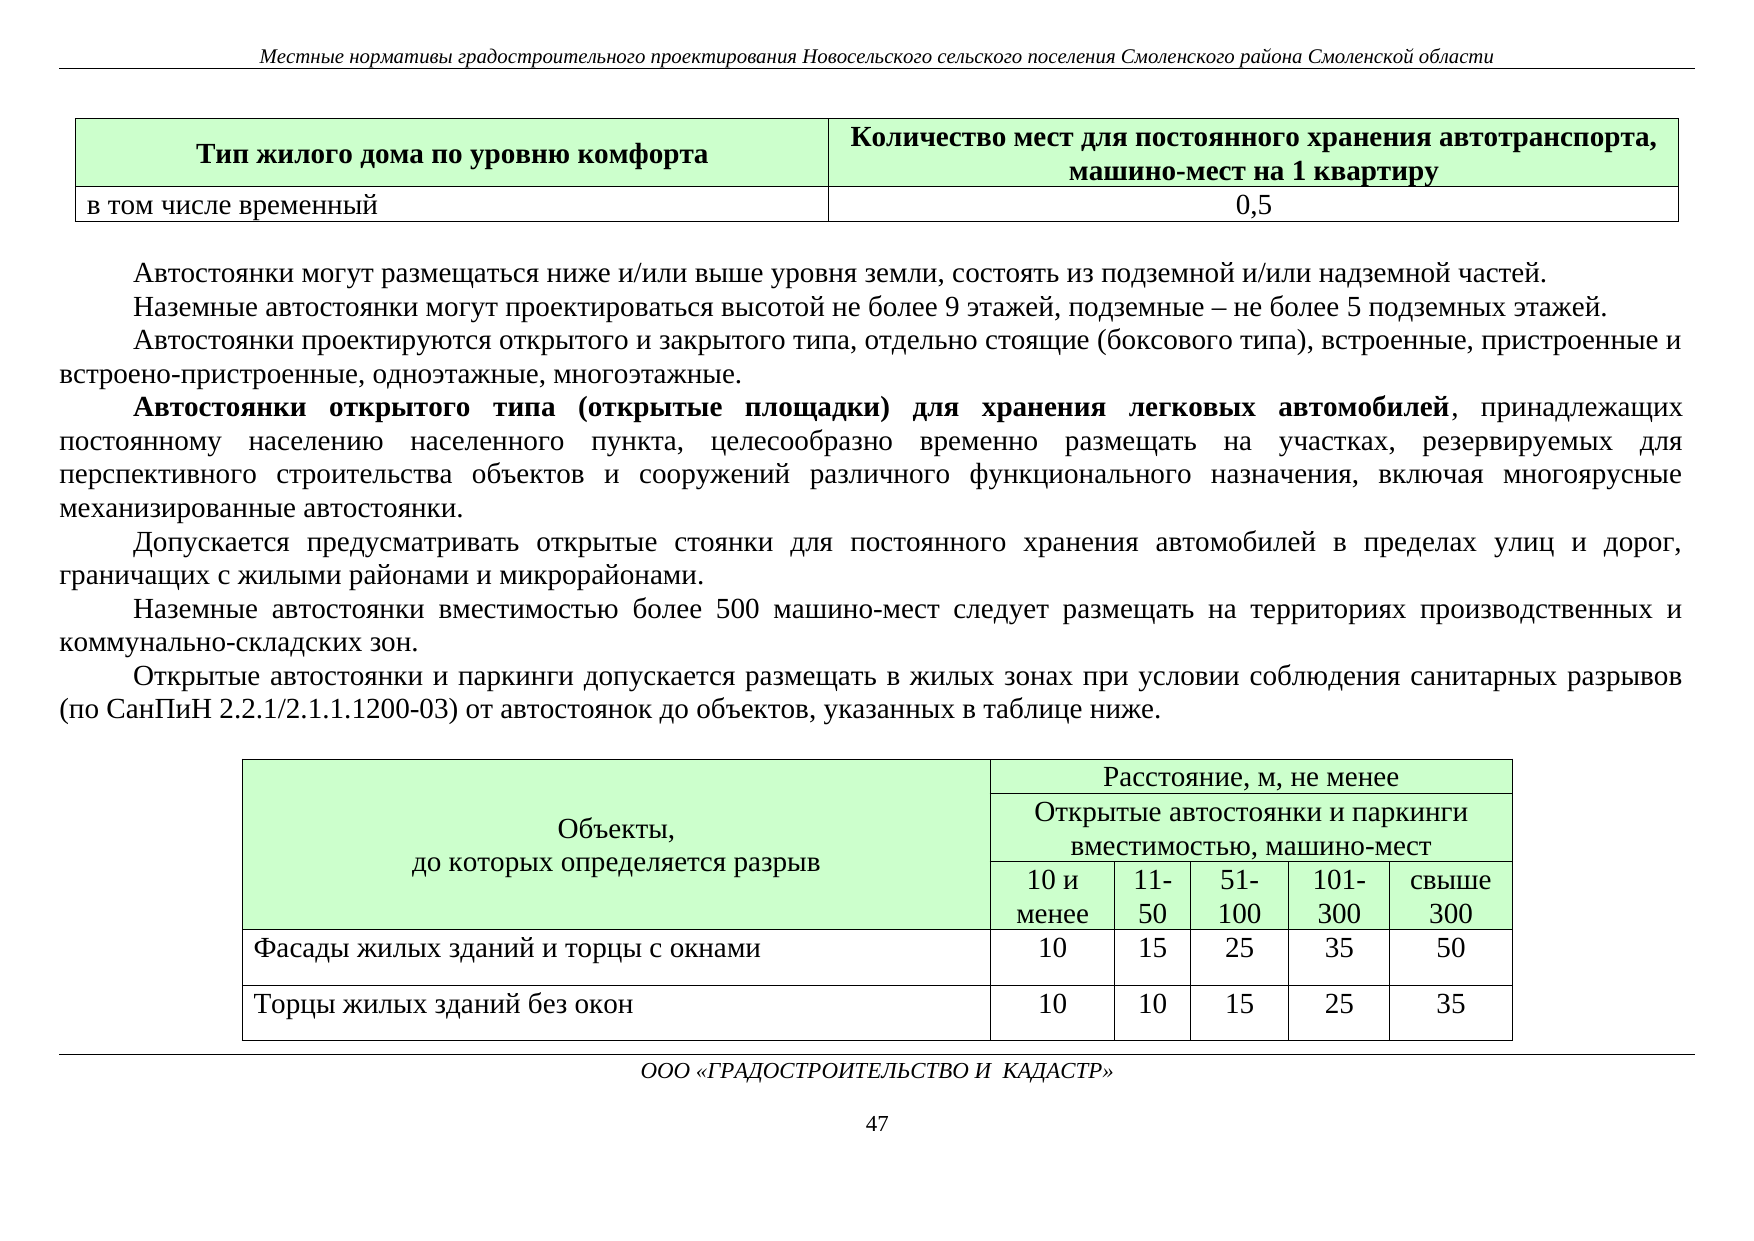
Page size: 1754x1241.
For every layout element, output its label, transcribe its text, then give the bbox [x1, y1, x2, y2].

table_cell 51-100 [1191, 862, 1288, 929]
table_cell 25 [1191, 930, 1288, 985]
table_cell в том числе временный [76, 187, 828, 221]
table_cell 10 [991, 986, 1114, 1040]
text Автостоянки открытого типа (открытые площадки) для хранения легковых автомобилей, принадлежащих постоянному населению населенного пункта, целесообразно временно размещать на участках, резервируемых для перспективного строительства объектов и сооружений различного функционального назначения, включая многоярусные механизированные автостоянки. [59, 389, 1683, 524]
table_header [829, 119, 1678, 186]
text Наземные автостоянки могут проектироваться высотой не более 9 этажей, подземные – не более 5 подземных этажей. [59, 289, 1683, 322]
table_cell 101-300 [1289, 862, 1389, 929]
table_cell 25 [1289, 986, 1389, 1040]
table_cell 15 [1191, 986, 1288, 1040]
table_header Объекты, до которых определяется разрыв [243, 760, 990, 929]
text Наземные автостоянки вместимостью более 500 машино-мест следует размещать на территориях производственных и коммунально-складских зон. [59, 591, 1683, 658]
table_cell 10 [991, 930, 1114, 985]
table_cell 10 и менее [991, 862, 1114, 929]
text Открытые автостоянки и паркинги допускается размещать в жилых зонах при условии соблюдения санитарных разрывов (по СанПиН 2.2.1/2.1.1.1200-03) от автостоянок до объектов, указанных в таблице ниже. [59, 658, 1683, 725]
table_cell 0,5 [829, 187, 1678, 221]
table_cell Открытые автостоянки и паркинги вместимостью, машино-мест [991, 794, 1512, 861]
table_cell 10 [1115, 986, 1190, 1040]
table_header Расстояние, м, не менее [991, 760, 1512, 793]
table_cell свыше 300 [1390, 862, 1512, 929]
table_cell Торцы жилых зданий без окон [243, 986, 990, 1040]
table_cell Фасады жилых зданий и торцы с окнами [243, 930, 990, 985]
table_cell 11-50 [1115, 862, 1190, 929]
text Автостоянки проектируются открытого и закрытого типа, отдельно стоящие (боксового типа), встроенные, пристроенные и встроено-пристроенные, одноэтажные, многоэтажные. [59, 322, 1683, 389]
table_cell 15 [1115, 930, 1190, 985]
text Автостоянки могут размещаться ниже и/или выше уровня земли, состоять из подземной и/или надземной частей. [59, 255, 1683, 289]
text Допускается предусматривать открытые стоянки для постоянного хранения автомобилей в пределах улиц и дорог, граничащих с жилыми районами и микрорайонами. [59, 524, 1683, 591]
table_cell 50 [1390, 930, 1512, 985]
table_cell 35 [1390, 986, 1512, 1040]
table_cell 35 [1289, 930, 1389, 985]
table_header Тип жилого дома по уровню комфорта [76, 119, 828, 186]
